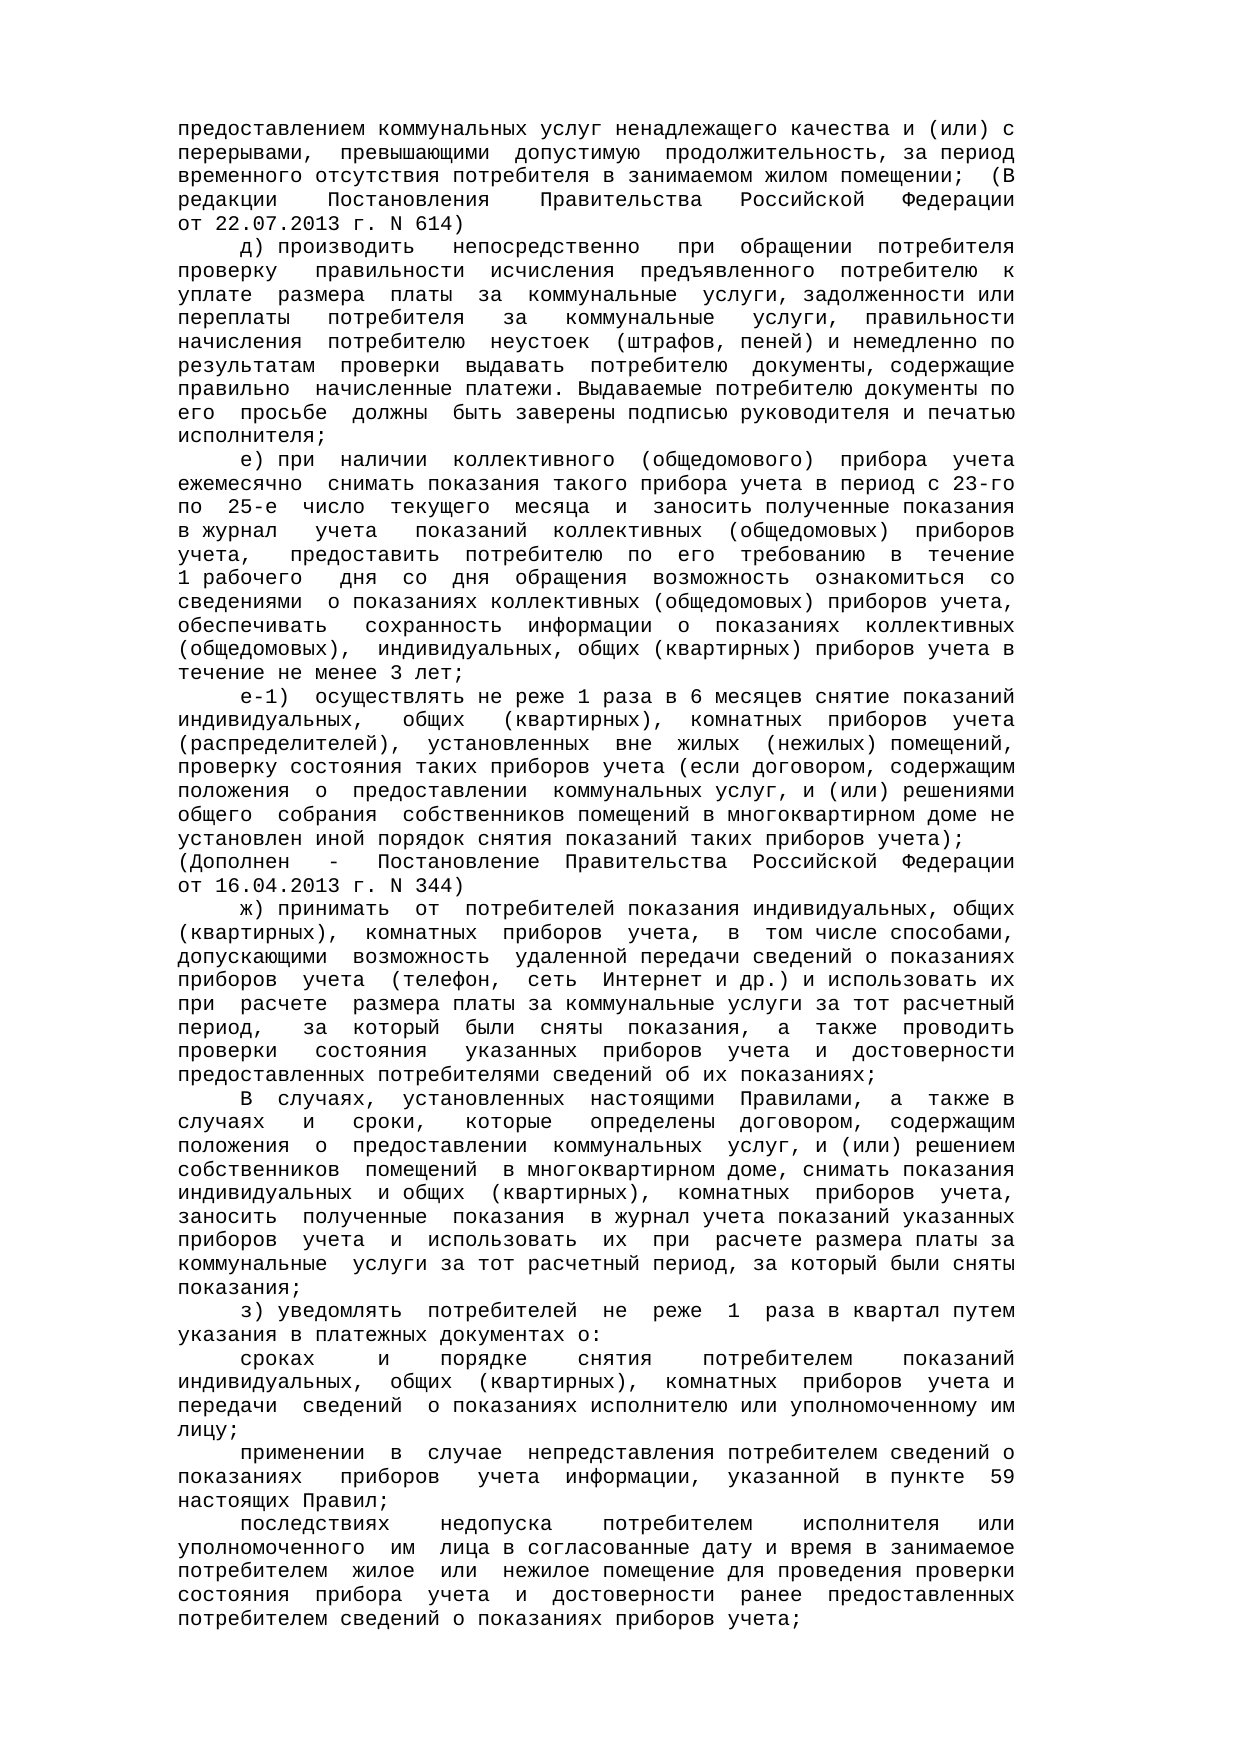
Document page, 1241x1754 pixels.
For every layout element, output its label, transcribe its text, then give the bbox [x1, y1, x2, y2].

text е) при наличии коллективного (общедомового) прибора учета [177, 449, 1152, 473]
text (распределителей), установленных вне жилых (нежилых) помещений, [177, 733, 1152, 757]
text з) уведомлять потребителей не реже 1 раза в квартал путем [177, 1300, 1152, 1324]
text показаниях приборов учета информации, указанной в пункте 59 [177, 1466, 1152, 1489]
text уполномоченного им лица в согласованные дату и время в занимаемое [177, 1537, 1152, 1561]
text проверку правильности исчисления предъявленного потребителю к [177, 260, 1152, 284]
text период, за который были сняты показания, а также проводить [177, 1017, 1152, 1040]
text е-1) осуществлять не реже 1 раза в 6 месяцев снятие показаний [177, 686, 1152, 709]
text случаях и сроки, которые определены договором, содержащим [177, 1111, 1152, 1135]
text редакции Постановления Правительства Российской Федерации [177, 189, 1152, 213]
text сроках и порядке снятия потребителем показаний [177, 1348, 1152, 1371]
text в журнал учета показаний коллективных (общедомовых) приборов [177, 520, 1152, 544]
text потребителем жилое или нежилое помещение для проведения проверки [177, 1561, 1152, 1584]
text его просьбе должны быть заверены подписью руководителя и печатью [177, 402, 1152, 426]
text 1 рабочего дня со дня обращения возможность ознакомиться со [177, 567, 1152, 591]
text учета, предоставить потребителю по его требованию в течение [177, 544, 1152, 567]
text положения о предоставлении коммунальных услуг, и (или) решениями [177, 780, 1152, 804]
text от 22.07.2013 г. N 614) [177, 213, 1152, 236]
text исполнителя; [177, 426, 1152, 449]
text потребителем сведений о показаниях приборов учета; [177, 1608, 1152, 1631]
text положения о предоставлении коммунальных услуг, и (или) решением [177, 1135, 1152, 1158]
text (Дополнен - Постановление Правительства Российской Федерации [177, 851, 1152, 875]
text проверки состояния указанных приборов учета и достоверности [177, 1040, 1152, 1064]
text предоставлением коммунальных услуг ненадлежащего качества и (или) с [177, 118, 1152, 142]
text состояния прибора учета и достоверности ранее предоставленных [177, 1584, 1152, 1608]
text указания в платежных документах о: [177, 1324, 1152, 1348]
text установлен иной порядок снятия показаний таких приборов учета); [177, 827, 1152, 851]
text при расчете размера платы за коммунальные услуги за тот расчетный [177, 993, 1152, 1017]
text применении в случае непредставления потребителем сведений о [177, 1442, 1152, 1466]
text от 16.04.2013 г. N 344) [177, 875, 1152, 898]
text коммунальные услуги за тот расчетный период, за который были сняты [177, 1253, 1152, 1277]
text сведениями о показаниях коллективных (общедомовых) приборов учета, [177, 591, 1152, 615]
text предоставленных потребителями сведений об их показаниях; [177, 1064, 1152, 1088]
text В случаях, установленных настоящими Правилами, а также в [177, 1088, 1152, 1111]
text течение не менее 3 лет; [177, 662, 1152, 686]
text ежемесячно снимать показания такого прибора учета в период с 23-го [177, 473, 1152, 496]
text переплаты потребителя за коммунальные услуги, правильности [177, 307, 1152, 331]
text допускающими возможность удаленной передачи сведений о показаниях [177, 946, 1152, 969]
text последствиях недопуска потребителем исполнителя или [177, 1513, 1152, 1537]
text временного отсутствия потребителя в занимаемом жилом помещении; (В [177, 165, 1152, 189]
text уплате размера платы за коммунальные услуги, задолженности или [177, 284, 1152, 307]
text перерывами, превышающими допустимую продолжительность, за период [177, 142, 1152, 165]
text индивидуальных и общих (квартирных), комнатных приборов учета, [177, 1182, 1152, 1206]
text индивидуальных, общих (квартирных), комнатных приборов учета [177, 709, 1152, 733]
text приборов учета и использовать их при расчете размера платы за [177, 1229, 1152, 1253]
text (квартирных), комнатных приборов учета, в том числе способами, [177, 922, 1152, 946]
text по 25-е число текущего месяца и заносить полученные показания [177, 496, 1152, 520]
text (общедомовых), индивидуальных, общих (квартирных) приборов учета в [177, 638, 1152, 662]
text д) производить непосредственно при обращении потребителя [177, 236, 1152, 260]
text правильно начисленные платежи. Выдаваемые потребителю документы по [177, 378, 1152, 402]
text ж) принимать от потребителей показания индивидуальных, общих [177, 898, 1152, 922]
text показания; [177, 1277, 1152, 1300]
text приборов учета (телефон, сеть Интернет и др.) и использовать их [177, 969, 1152, 993]
text собственников помещений в многоквартирном доме, снимать показания [177, 1158, 1152, 1182]
text проверку состояния таких приборов учета (если договором, содержащим [177, 757, 1152, 780]
text лицу; [177, 1419, 1152, 1442]
text результатам проверки выдавать потребителю документы, содержащие [177, 354, 1152, 378]
text общего собрания собственников помещений в многоквартирном доме не [177, 804, 1152, 827]
text индивидуальных, общих (квартирных), комнатных приборов учета и [177, 1371, 1152, 1395]
text передачи сведений о показаниях исполнителю или уполномоченному им [177, 1395, 1152, 1419]
text начисления потребителю неустоек (штрафов, пеней) и немедленно по [177, 331, 1152, 354]
text обеспечивать сохранность информации о показаниях коллективных [177, 615, 1152, 638]
text настоящих Правил; [177, 1489, 1152, 1513]
text заносить полученные показания в журнал учета показаний указанных [177, 1206, 1152, 1229]
